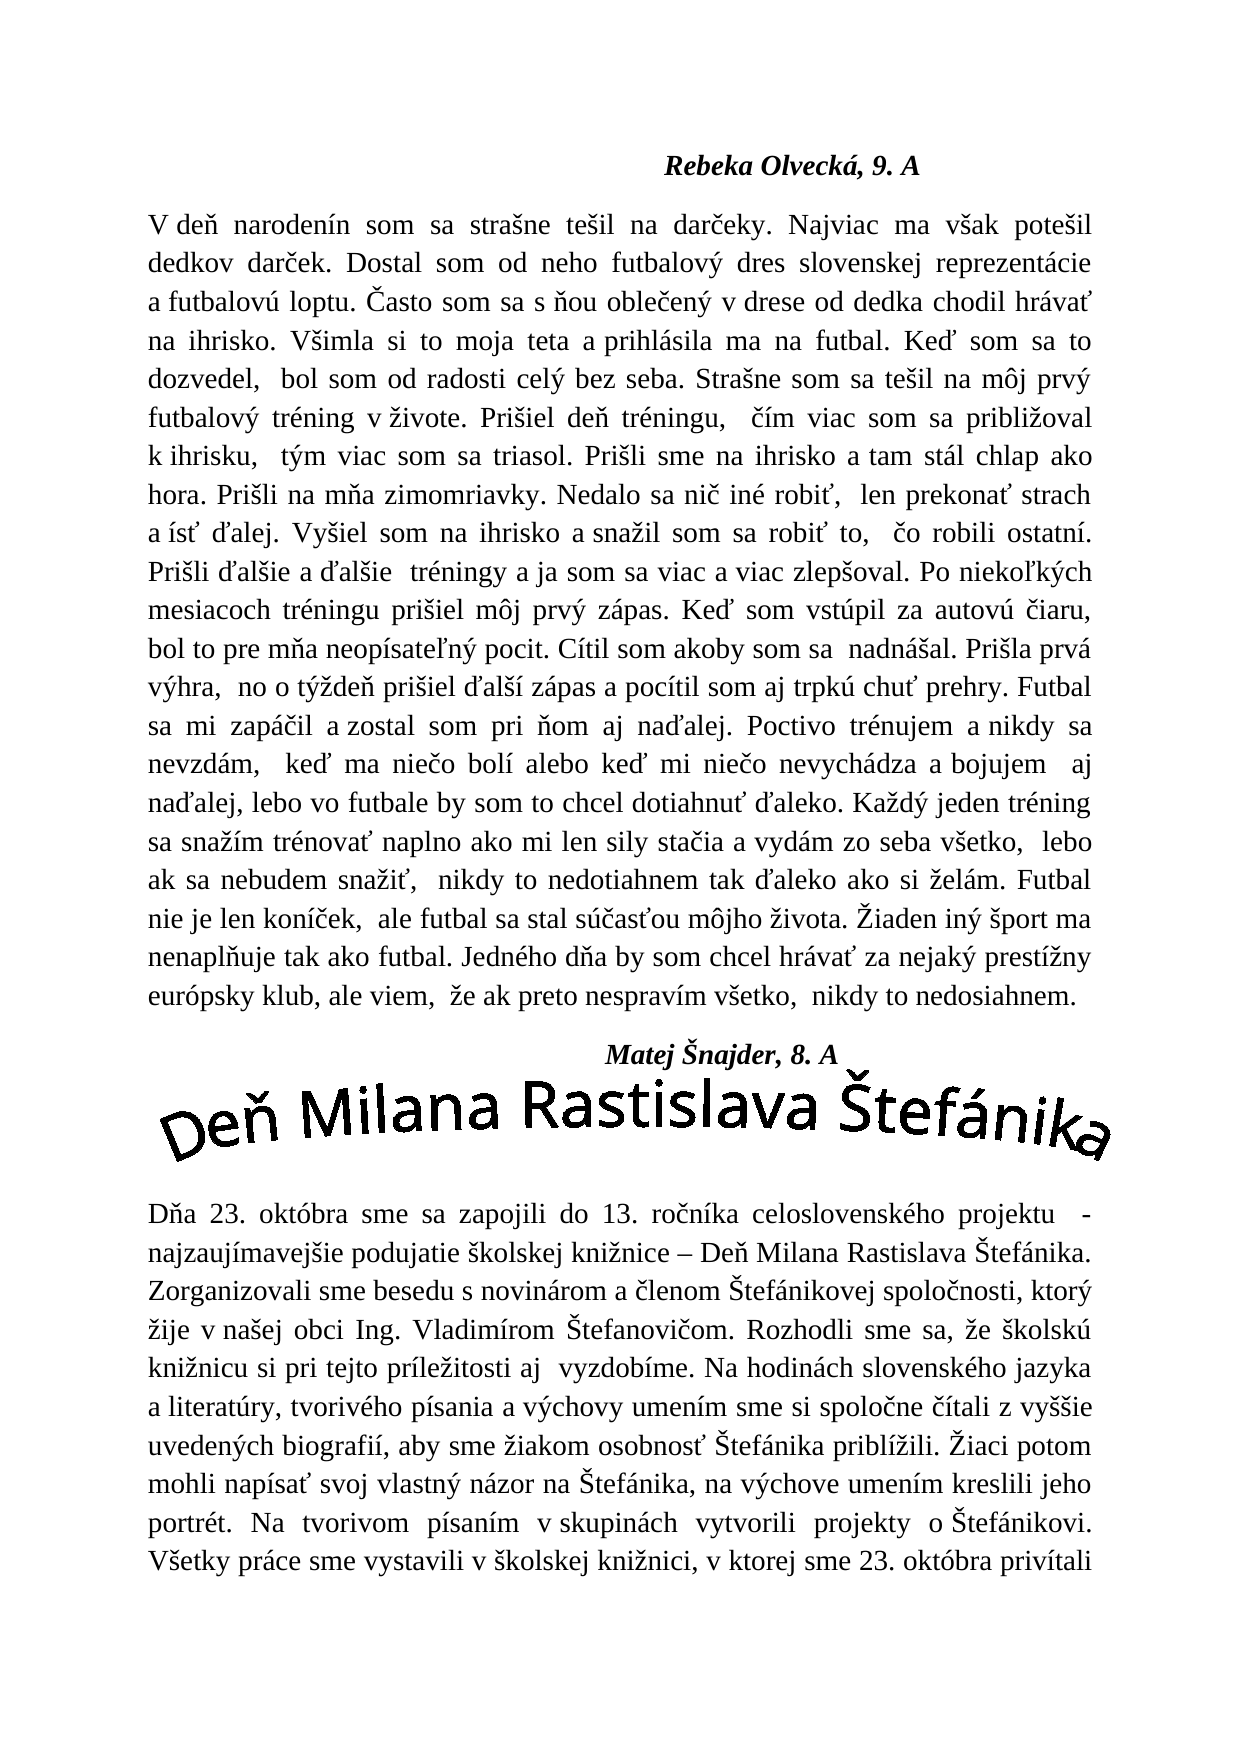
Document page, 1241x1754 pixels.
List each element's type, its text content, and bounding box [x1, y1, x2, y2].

text Rebeka Olvecká, 9. A [148, 148, 1093, 181]
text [148, 1196, 1093, 1577]
text V deň narodenín som sa strašne tešil na darčeky. Najviac ma však potešil dedkov darček. Dostal som od neho futbalový dres slovenskej reprezentácie a futbalovú loptu. Často som sa s ňou oblečený v drese od dedka chodil hrávať na ihrisko. Všimla si to moja teta a prihlásila ma na futbal. Keď som sa to dozvedel, bol som od radosti celý bez seba. Strašne som sa tešil na môj prvý futbalový tréning v živote. Prišiel deň tréningu, čím viac som sa približoval k ihrisku, tým viac som sa triasol. Prišli sme na ihrisko a tam stál chlap ako hora. Prišli na mňa zimomriavky. Nedalo sa nič iné robiť, len prekonať strach a ísť ďalej. Vyšiel som na ihrisko a snažil som sa robiť to, čo robili ostatní. Prišli ďalšie a ďalšie tréningy a ja som sa viac a viac zlepšoval. Po niekoľkých mesiacoch tréningu prišiel môj prvý zápas. Keď som vstúpil za autovú čiaru, bol to pre mňa neopísateľný pocit. Cítil som akoby som sa nadnášal. Prišla prvá výhra, no o týždeň prišiel ďalší zápas a pocítil som aj trpkú chuť prehry. Futbal sa mi zapáčil a zostal som pri ňom aj naďalej. Poctivo trénujem a nikdy sa nevzdám, keď ma niečo bolí alebo keď mi niečo nevychádza a bojujem aj naďalej, lebo vo futbale by som to chcel dotiahnuť ďaleko. Každý jeden tréning sa snažím trénovať naplno ako mi len sily stačia a vydám zo seba všetko, lebo ak sa nebudem snažiť, nikdy to nedotiahnem tak ďaleko ako si želám. Futbal nie je len koníček, ale futbal sa stal súčasťou môjho života. Žiaden iný šport ma nenaplňuje tak ako futbal. Jedného dňa by som chcel hrávať za nejaký prestížny európsky klub, ale viem, že ak preto nespravím všetko, nikdy to nedosiahnem. [148, 207, 1093, 1011]
text Matej Šnajder, 8. A [148, 1037, 1093, 1071]
